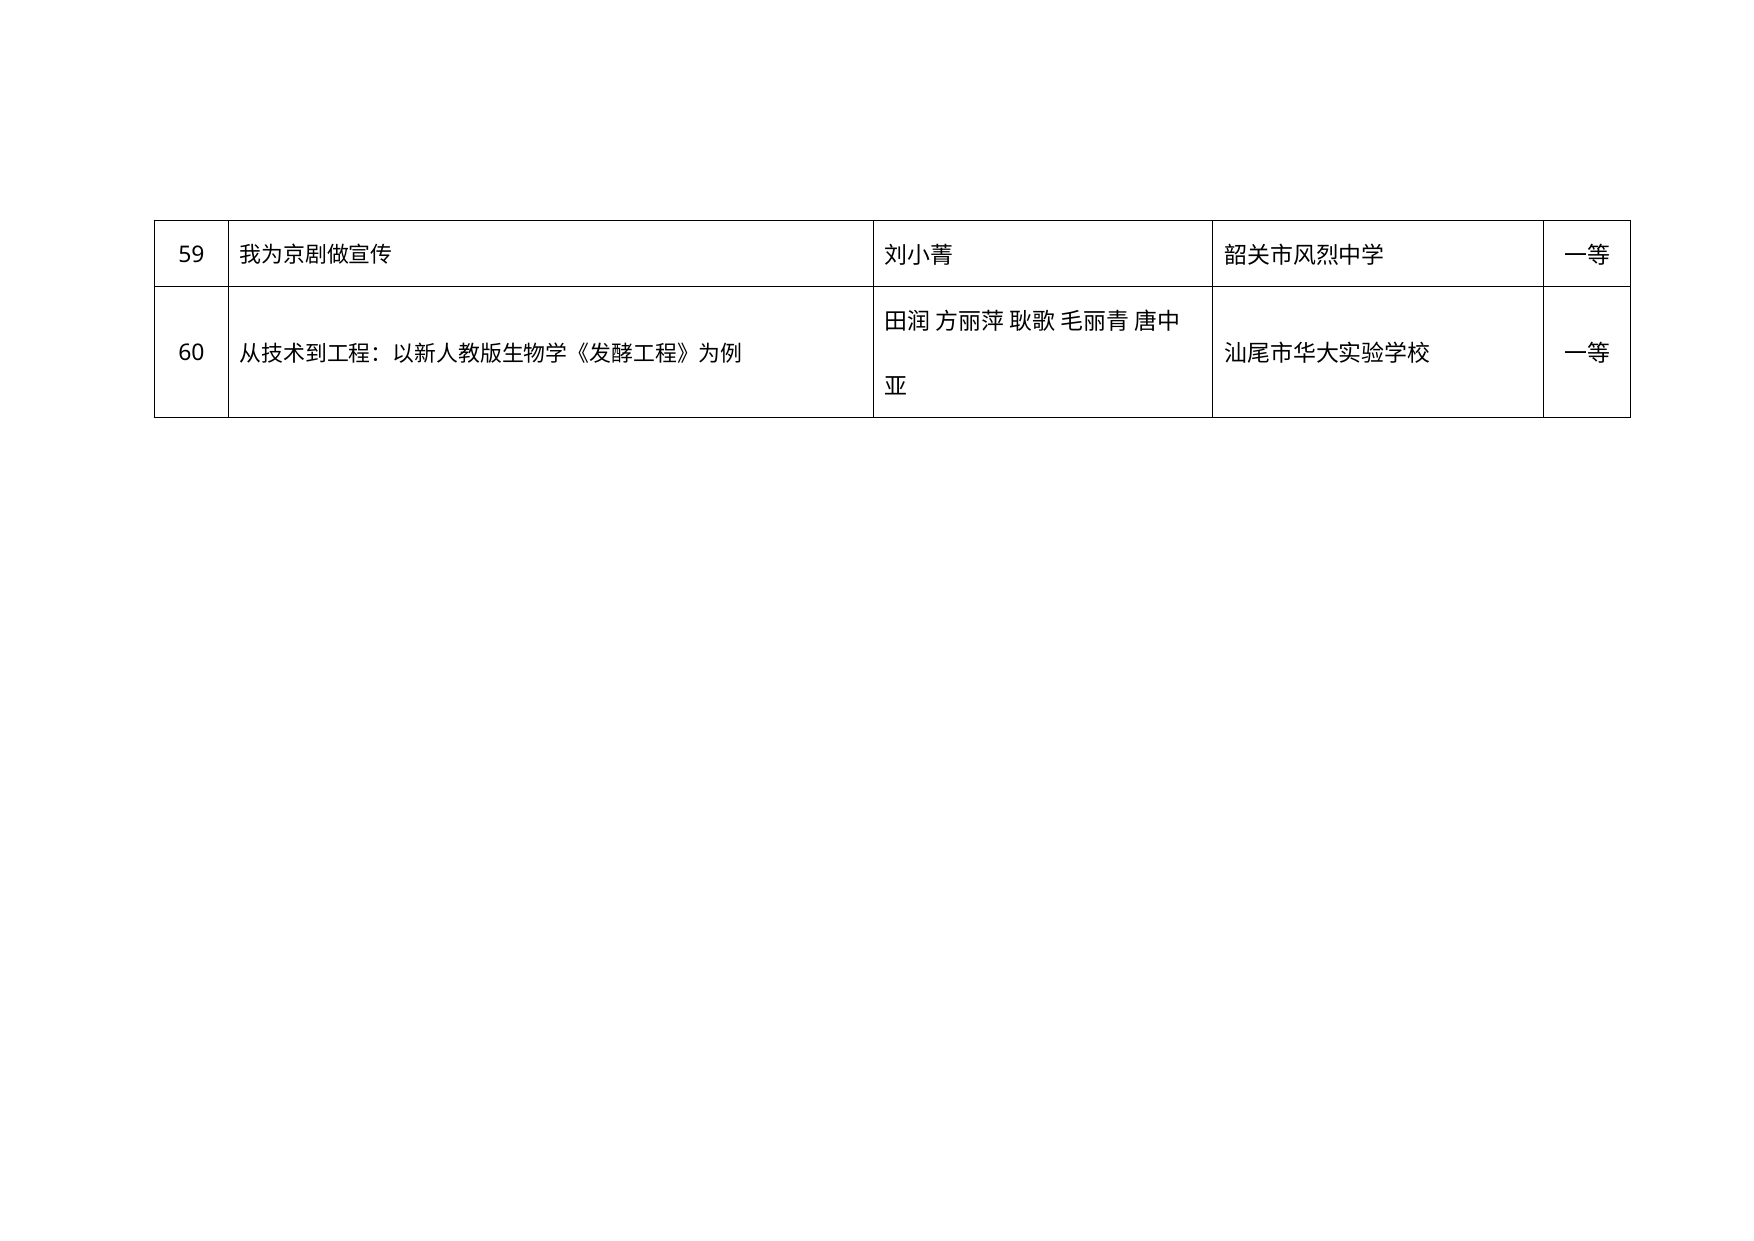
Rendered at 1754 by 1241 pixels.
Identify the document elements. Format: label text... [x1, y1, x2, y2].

table_cell 59 [155, 221, 228, 286]
table_cell 田润 方丽萍 耿歌 毛丽青 唐中亚 [874, 287, 1212, 417]
table_cell 一等 [1544, 221, 1630, 286]
table_cell 一等 [1544, 287, 1630, 417]
table_cell 60 [155, 287, 228, 417]
table_cell 从技术到工程：以新人教版生物学《发酵工程》为例 [229, 287, 873, 417]
table_cell 刘小菁 [874, 221, 1212, 286]
table_cell 汕尾市华大实验学校 [1213, 287, 1543, 417]
table_cell 韶关市风烈中学 [1213, 221, 1543, 286]
table_cell 我为京剧做宣传 [229, 221, 873, 286]
